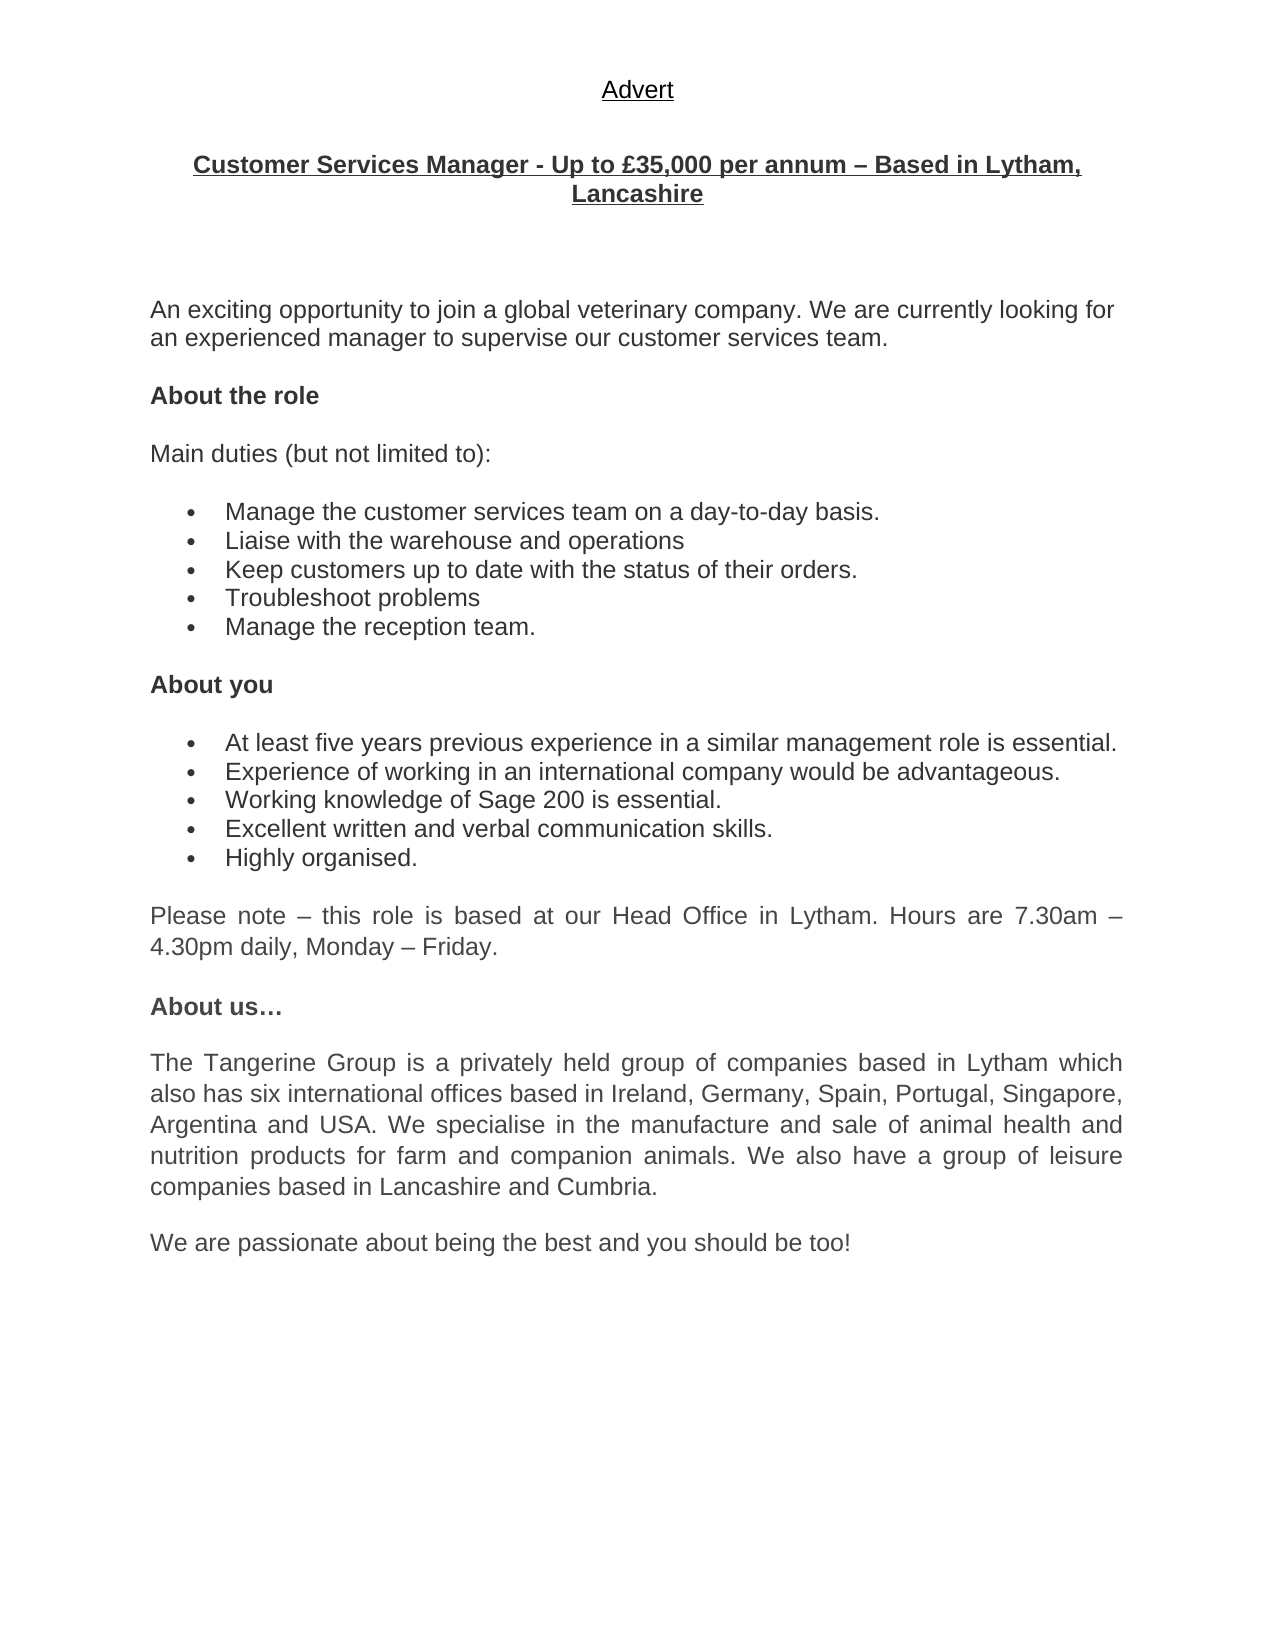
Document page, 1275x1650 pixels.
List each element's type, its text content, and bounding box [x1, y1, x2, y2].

text About the role [150, 381, 1125, 410]
text About us… [150, 992, 1125, 1021]
text Customer Services Manager - Up to £35,000 per annum – Based in Lytham, Lancashire [150, 150, 1125, 207]
text An exciting opportunity to join a global veterinary company. We are currently looking for an experienced manager to supervise our customer services team. [150, 294, 1125, 352]
list Troubleshoot problems [187, 583, 1125, 612]
text We are passionate about being the best and you should be too! [150, 1228, 1125, 1257]
list Manage the customer services team on a day-to-day basis. [187, 497, 1125, 526]
list Liaise with the warehouse and operations [187, 526, 1125, 554]
text The Tangerine Group is a privately held group of companies based in Lytham which also has six international offices based in Ireland, Germany, Spain, Portugal, Singapore, Argentina and USA. We specialise in the manufacture and sale of animal health and nutrition products for farm and companion animals. We also have a group of leisure companies based in Lancashire and Cumbria. [150, 1048, 1125, 1201]
list Highly organised. [187, 843, 1125, 872]
list Excellent written and verbal communication skills. [187, 814, 1125, 843]
text Please note – this role is based at our Head Office in Lytham. Hours are 7.30am – 4.30pm daily, Monday – Friday. [150, 901, 1125, 961]
list At least five years previous experience in a similar management role is essential. [187, 728, 1125, 757]
list Keep customers up to date with the status of their orders. [187, 554, 1125, 583]
text About you [150, 670, 1125, 699]
text Main duties (but not limited to): [150, 439, 1125, 468]
list Working knowledge of Sage 200 is essential. [187, 785, 1125, 814]
list Experience of working in an international company would be advantageous. [187, 757, 1125, 785]
list Manage the reception team. [187, 612, 1125, 641]
